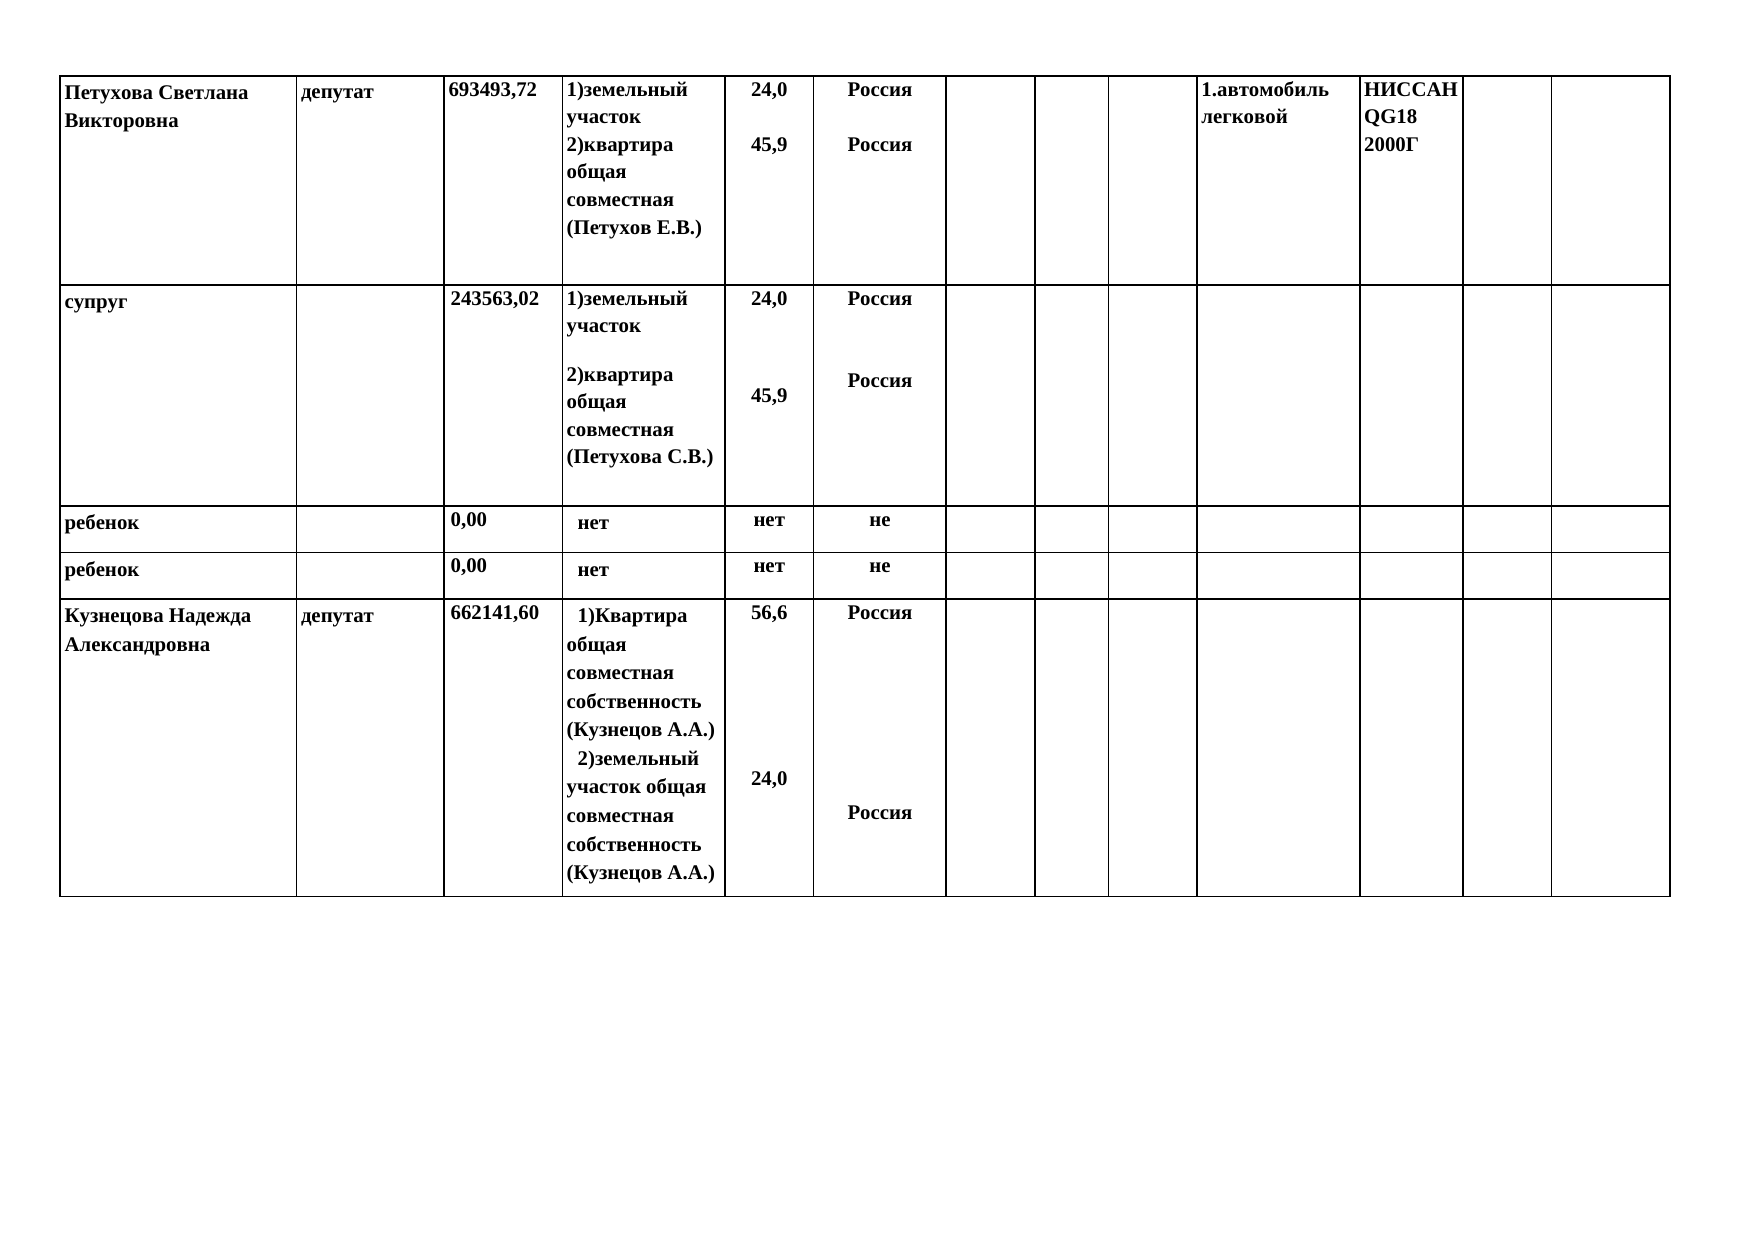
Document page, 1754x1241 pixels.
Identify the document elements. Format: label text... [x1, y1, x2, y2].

table_cell [1109, 286, 1196, 505]
table_cell [1552, 553, 1669, 598]
table_cell 24,0 45,9 [726, 286, 813, 505]
table_cell не [814, 507, 945, 552]
table_cell нет [563, 507, 724, 552]
table_cell [1552, 77, 1669, 284]
table_cell Петухова Светлана Викторовна [61, 77, 296, 284]
table_cell [1109, 507, 1196, 552]
table_cell 693493,72 [445, 77, 562, 284]
table_cell 24,0 45,9 [726, 77, 813, 284]
table_cell [1036, 553, 1108, 598]
table_cell [1361, 286, 1462, 505]
table_cell [1464, 553, 1551, 598]
table_cell [1464, 77, 1551, 284]
table_cell 1)земельный участок 2)квартира общая совместная (Петухов Е.В.) [563, 77, 724, 284]
table_cell [1552, 600, 1669, 896]
table_cell [1464, 286, 1551, 505]
table_cell [1036, 286, 1108, 505]
table_cell [1464, 600, 1551, 896]
table_cell [1109, 553, 1196, 598]
table_cell Россия Россия [814, 600, 945, 896]
table_cell [1552, 507, 1669, 552]
table_cell 1.автомобиль легковой [1198, 77, 1359, 284]
table_cell [947, 286, 1034, 505]
table_cell 662141,60 [445, 600, 562, 896]
table_cell 0,00 [445, 553, 562, 598]
table_cell [1036, 600, 1108, 896]
table_cell ребенок [61, 553, 296, 598]
table_cell [947, 77, 1034, 284]
table_cell [1361, 600, 1462, 896]
table_cell депутат [297, 600, 443, 896]
table_cell [1198, 507, 1359, 552]
table_cell 56,6 24,0 [726, 600, 813, 896]
table_cell Россия Россия [814, 77, 945, 284]
table_cell нет [563, 553, 724, 598]
table_cell [1109, 77, 1196, 284]
table_cell [1036, 77, 1108, 284]
table_cell ребенок [61, 507, 296, 552]
table_cell НИССАН QG18 2000Г [1361, 77, 1462, 284]
table_cell Россия Россия [814, 286, 945, 505]
table_cell [1109, 600, 1196, 896]
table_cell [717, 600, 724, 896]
table_cell [1036, 507, 1108, 552]
table_cell [947, 600, 1034, 896]
table_cell [947, 507, 1034, 552]
table_cell [1198, 553, 1359, 598]
table_cell 0,00 [445, 507, 562, 552]
table_cell Кузнецова Надежда Александровна [61, 600, 296, 896]
table_cell супруг [61, 286, 296, 505]
table_cell [1464, 507, 1551, 552]
table_cell [297, 507, 443, 552]
table_cell 243563,02 [445, 286, 562, 505]
table_cell [297, 286, 443, 505]
table_cell депутат [297, 77, 443, 284]
table_cell не [814, 553, 945, 598]
table_cell [1361, 507, 1462, 552]
table_cell [1198, 600, 1359, 896]
table_cell [947, 553, 1034, 598]
table_cell 1)земельный участок 2)квартира общая совместная (Петухова С.В.) [563, 286, 724, 505]
table_cell нет [726, 507, 813, 552]
table_cell [297, 553, 443, 598]
table_cell [1361, 553, 1462, 598]
table_cell [1198, 286, 1359, 505]
table_cell [1552, 286, 1669, 505]
table_cell нет [726, 553, 813, 598]
